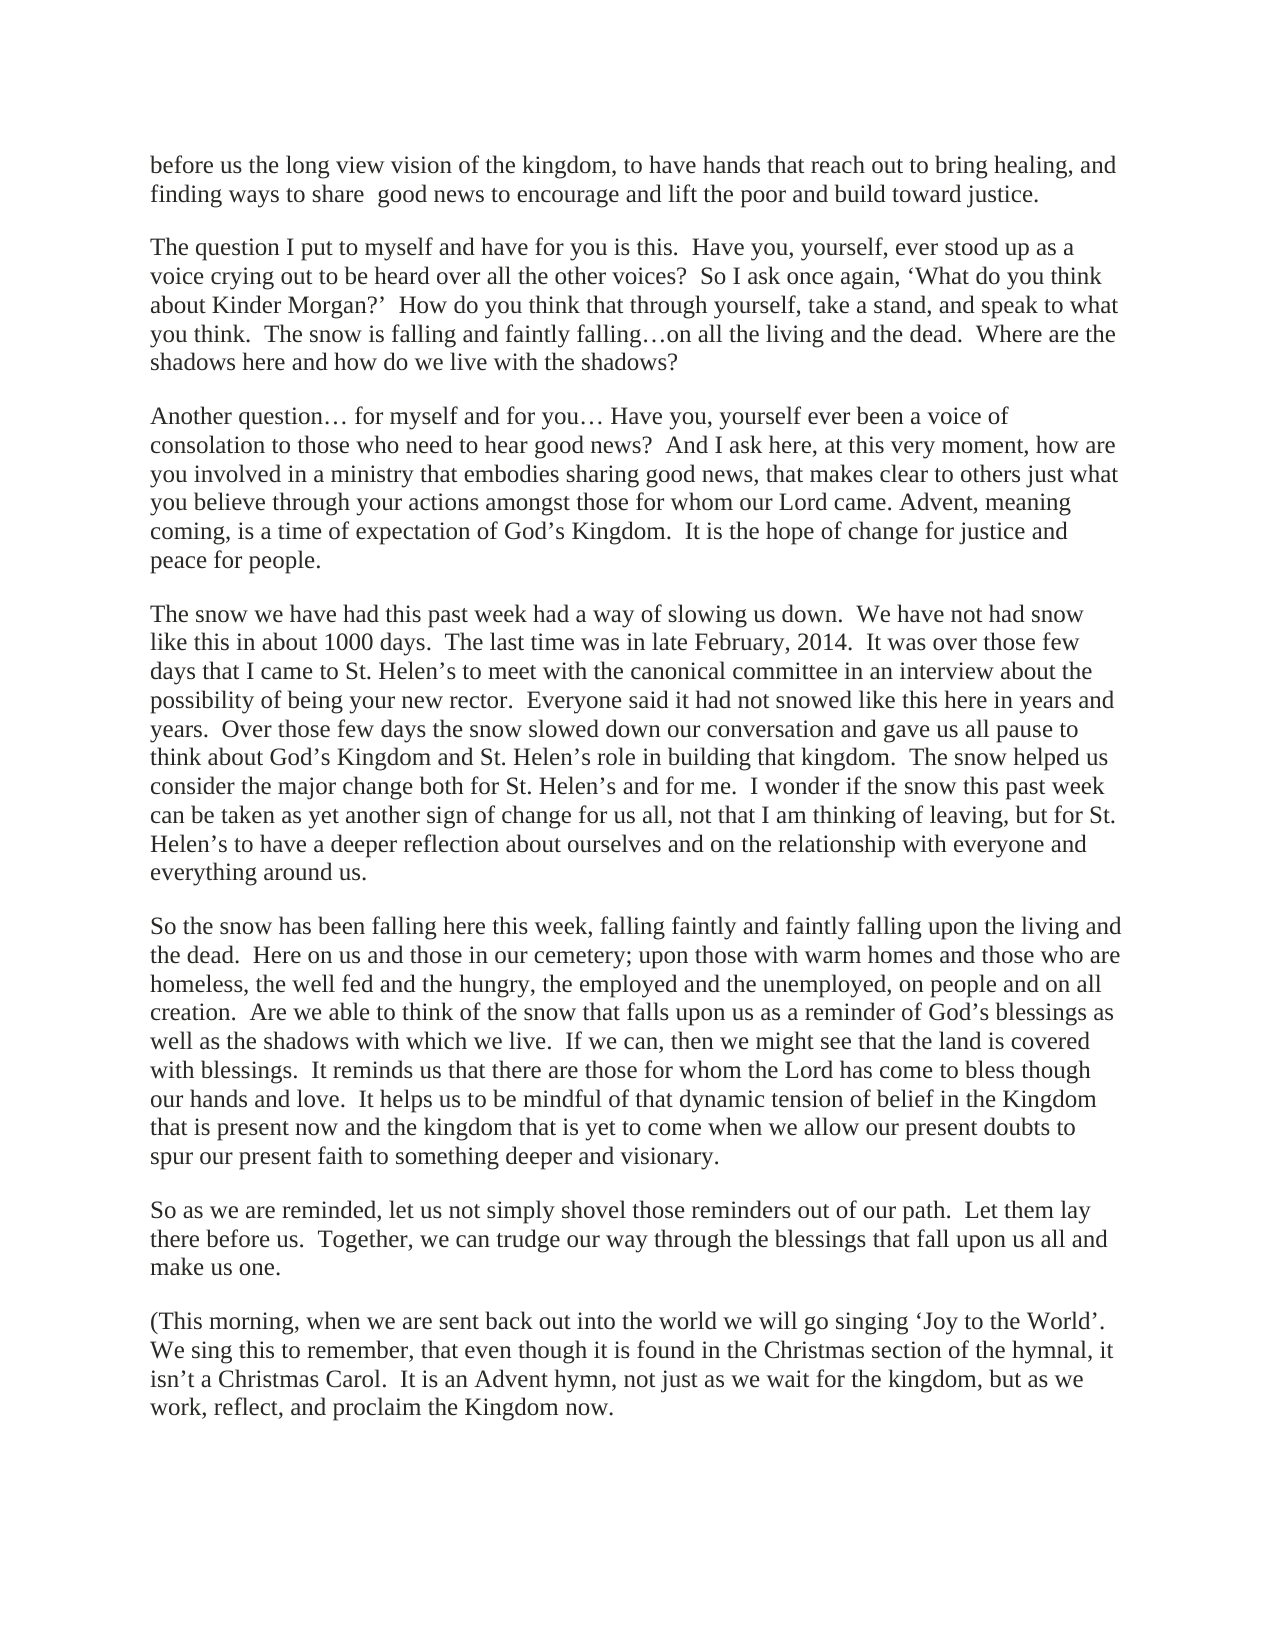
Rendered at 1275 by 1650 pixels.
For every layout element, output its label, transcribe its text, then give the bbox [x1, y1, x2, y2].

text So as we are reminded, let us not simply shovel those reminders out of our path. Let them lay there before us. Together, we can trudge our way through the blessings that fall upon us all and make us one. [150, 1195, 1125, 1281]
text The question I put to myself and have for you is this. Have you, yourself, ever stood up as a voice crying out to be heard over all the other voices? So I ask once again, ‘What do you think about Kinder Morgan?’ How do you think that through yourself, take a stand, and speak to what you think. The snow is falling and faintly falling…on all the living and the dead. Where are the shadows here and how do we live with the shadows? [150, 232, 1125, 376]
text Another question… for myself and for you… Have you, yourself ever been a voice of consolation to those who need to hear good news? And I ask here, at this very moment, how are you involved in a ministry that embodies sharing good news, that makes clear to others just what you believe through your actions amongst those for whom our Lord came. Advent, meaning coming, is a time of expectation of God’s Kingdom. It is the hope of change for justice and peace for people. [150, 401, 1125, 574]
text So the snow has been falling here this week, falling faintly and faintly falling upon the living and the dead. Here on us and those in our cemetery; upon those with warm homes and those who are homeless, the well fed and the hungry, the employed and the unemployed, on people and on all creation. Are we able to think of the snow that falls upon us as a reminder of God’s blessings as well as the shadows with which we live. If we can, then we might see that the land is covered with blessings. It reminds us that there are those for whom the Lord has come to bless though our hands and love. It helps us to be mindful of that dynamic tension of belief in the Kingdom that is present now and the kingdom that is yet to come when we allow our present doubts to spur our present faith to something deeper and visionary. [150, 911, 1125, 1170]
text The snow we have had this past week had a way of slowing us down. We have not had snow like this in about 1000 days. The last time was in late February, 2014. It was over those few days that I came to St. Helen’s to meet with the canonical committee in an interview about the possibility of being your new rector. Everyone said it had not snowed like this here in years and years. Over those few days the snow slowed down our conversation and gave us all pause to think about God’s Kingdom and St. Helen’s role in building that kingdom. The snow helped us consider the major change both for St. Helen’s and for me. I wonder if the snow this past week can be taken as yet another sign of change for us all, not that I am thinking of leaving, but for St. Helen’s to have a deeper reflection about ourselves and on the relationship with everyone and everything around us. [150, 599, 1125, 886]
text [150, 150, 1125, 207]
text (This morning, when we are sent back out into the world we will go singing ‘Joy to the World’. We sing this to remember, that even though it is found in the Christmas section of the hymnal, it isn’t a Christmas Carol. It is an Advent hymn, not just as we wait for the kingdom, but as we work, reflect, and proclaim the Kingdom now. [150, 1306, 1125, 1421]
